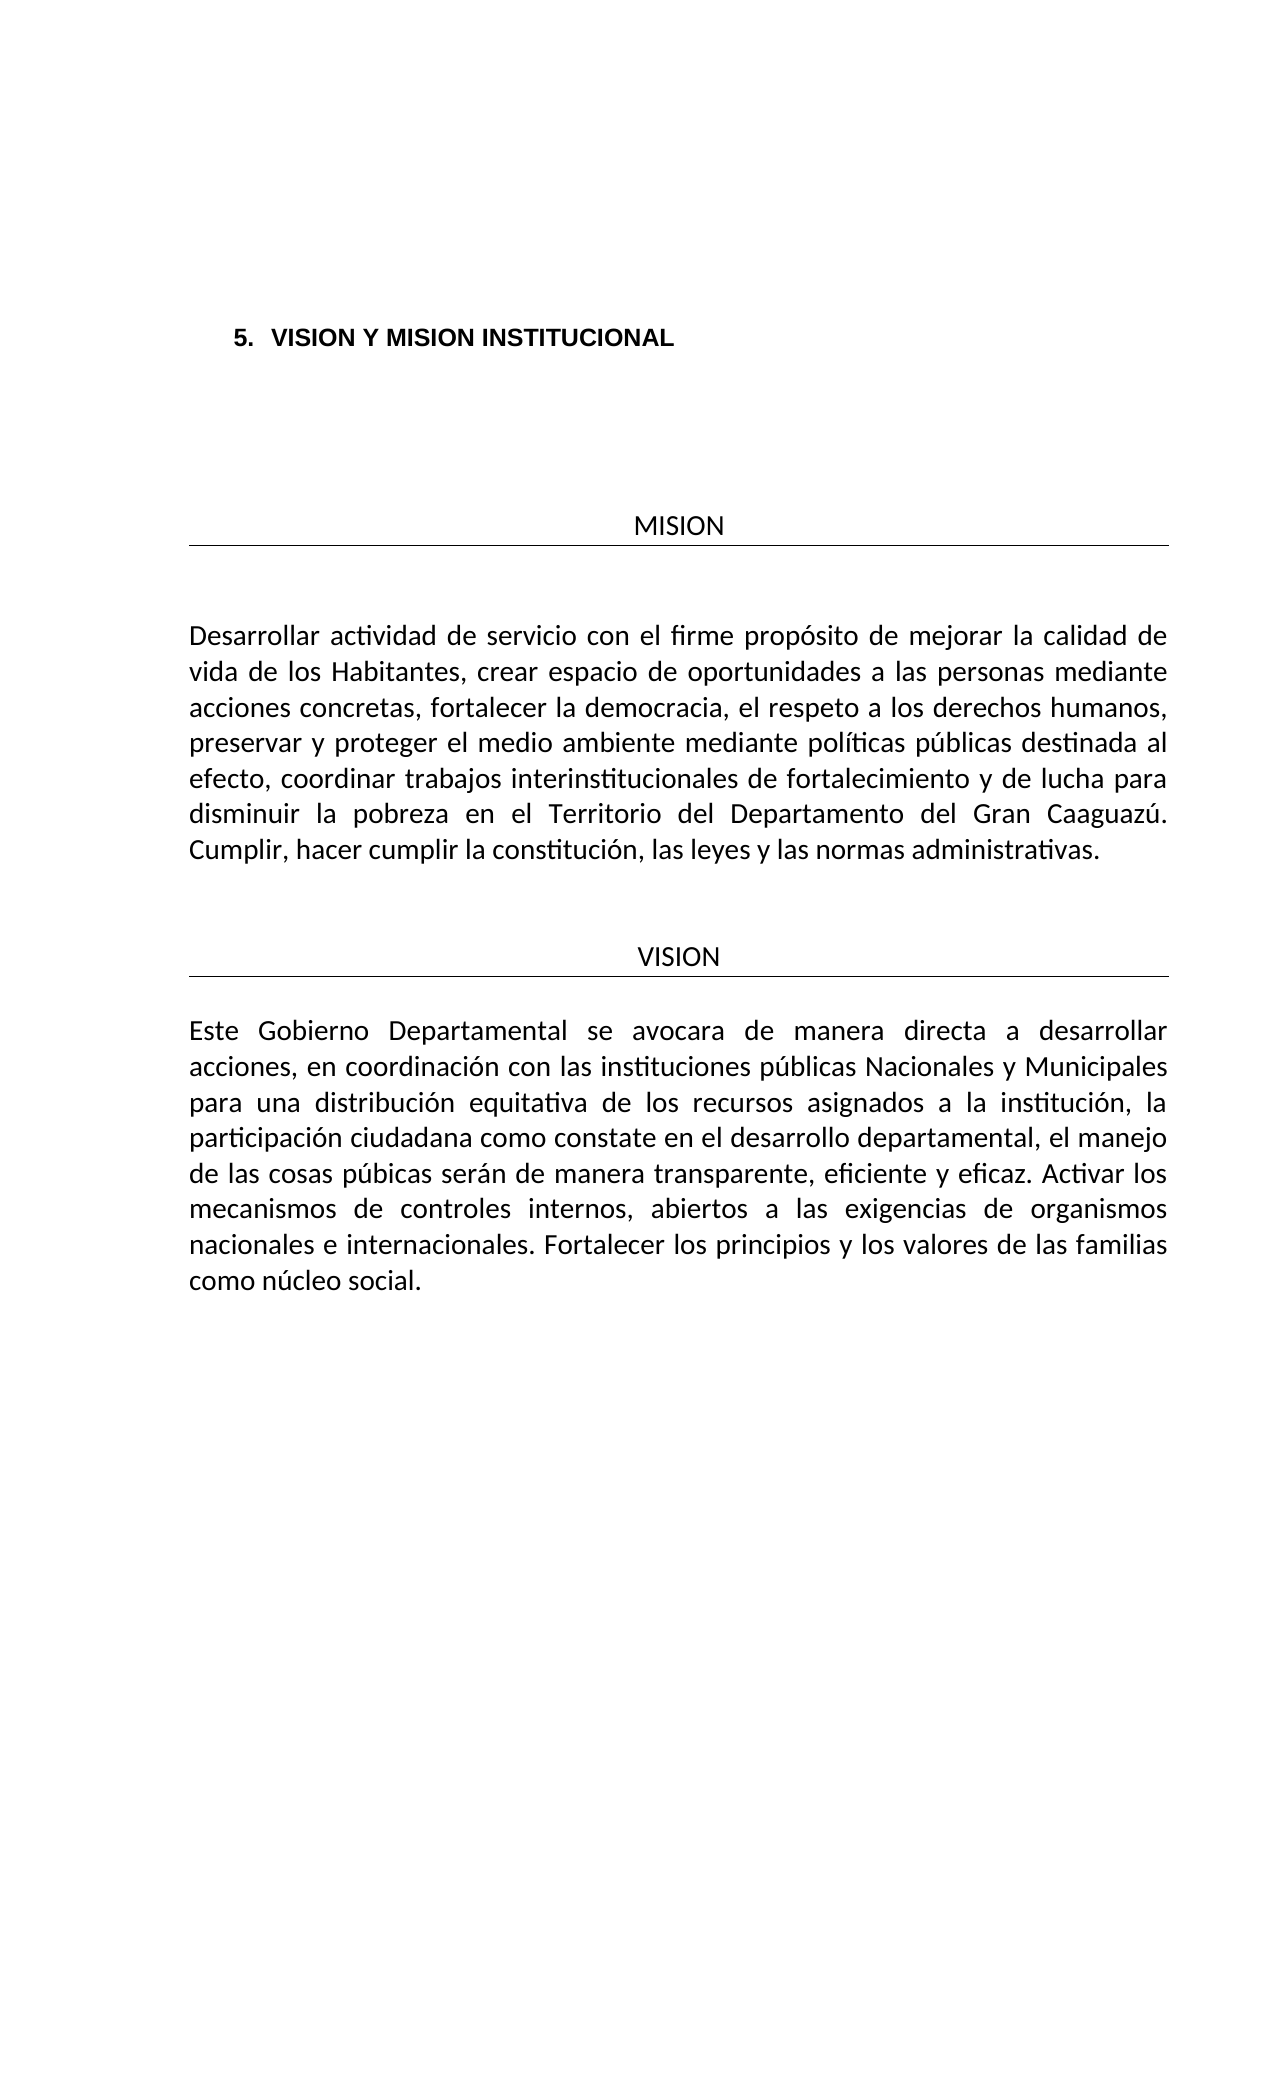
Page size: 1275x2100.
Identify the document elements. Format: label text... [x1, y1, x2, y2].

text VISION [189, 938, 1169, 976]
text MISION [189, 507, 1169, 545]
text Desarrollar actividad de servicio con el firme propósito de mejorar la calidad de vida de los Habitantes, crear espacio de oportunidades a las personas mediante acciones concretas, fortalecer la democracia, el respeto a los derechos humanos, preservar y proteger el medio ambiente mediante políticas públicas destinada al efecto, coordinar trabajos interinstitucionales de fortalecimiento y de lucha para disminuir la pobreza en el Territorio del Departamento del Gran Caaguazú. Cumplir, hacer cumplir la constitución, las leyes y las normas administrativas. [189, 617, 1169, 867]
list VISION Y MISION INSTITUCIONAL [233, 322, 1169, 351]
text Este Gobierno Departamental se avocara de manera directa a desarrollar acciones, en coordinación con las instituciones públicas Nacionales y Municipales para una distribución equitativa de los recursos asignados a la institución, la participación ciudadana como constate en el desarrollo departamental, el manejo de las cosas púbicas serán de manera transparente, eficiente y eficaz. Activar los mecanismos de controles internos, abiertos a las exigencias de organismos nacionales e internacionales. Fortalecer los principios y los valores de las familias como núcleo social. [189, 1012, 1169, 1297]
